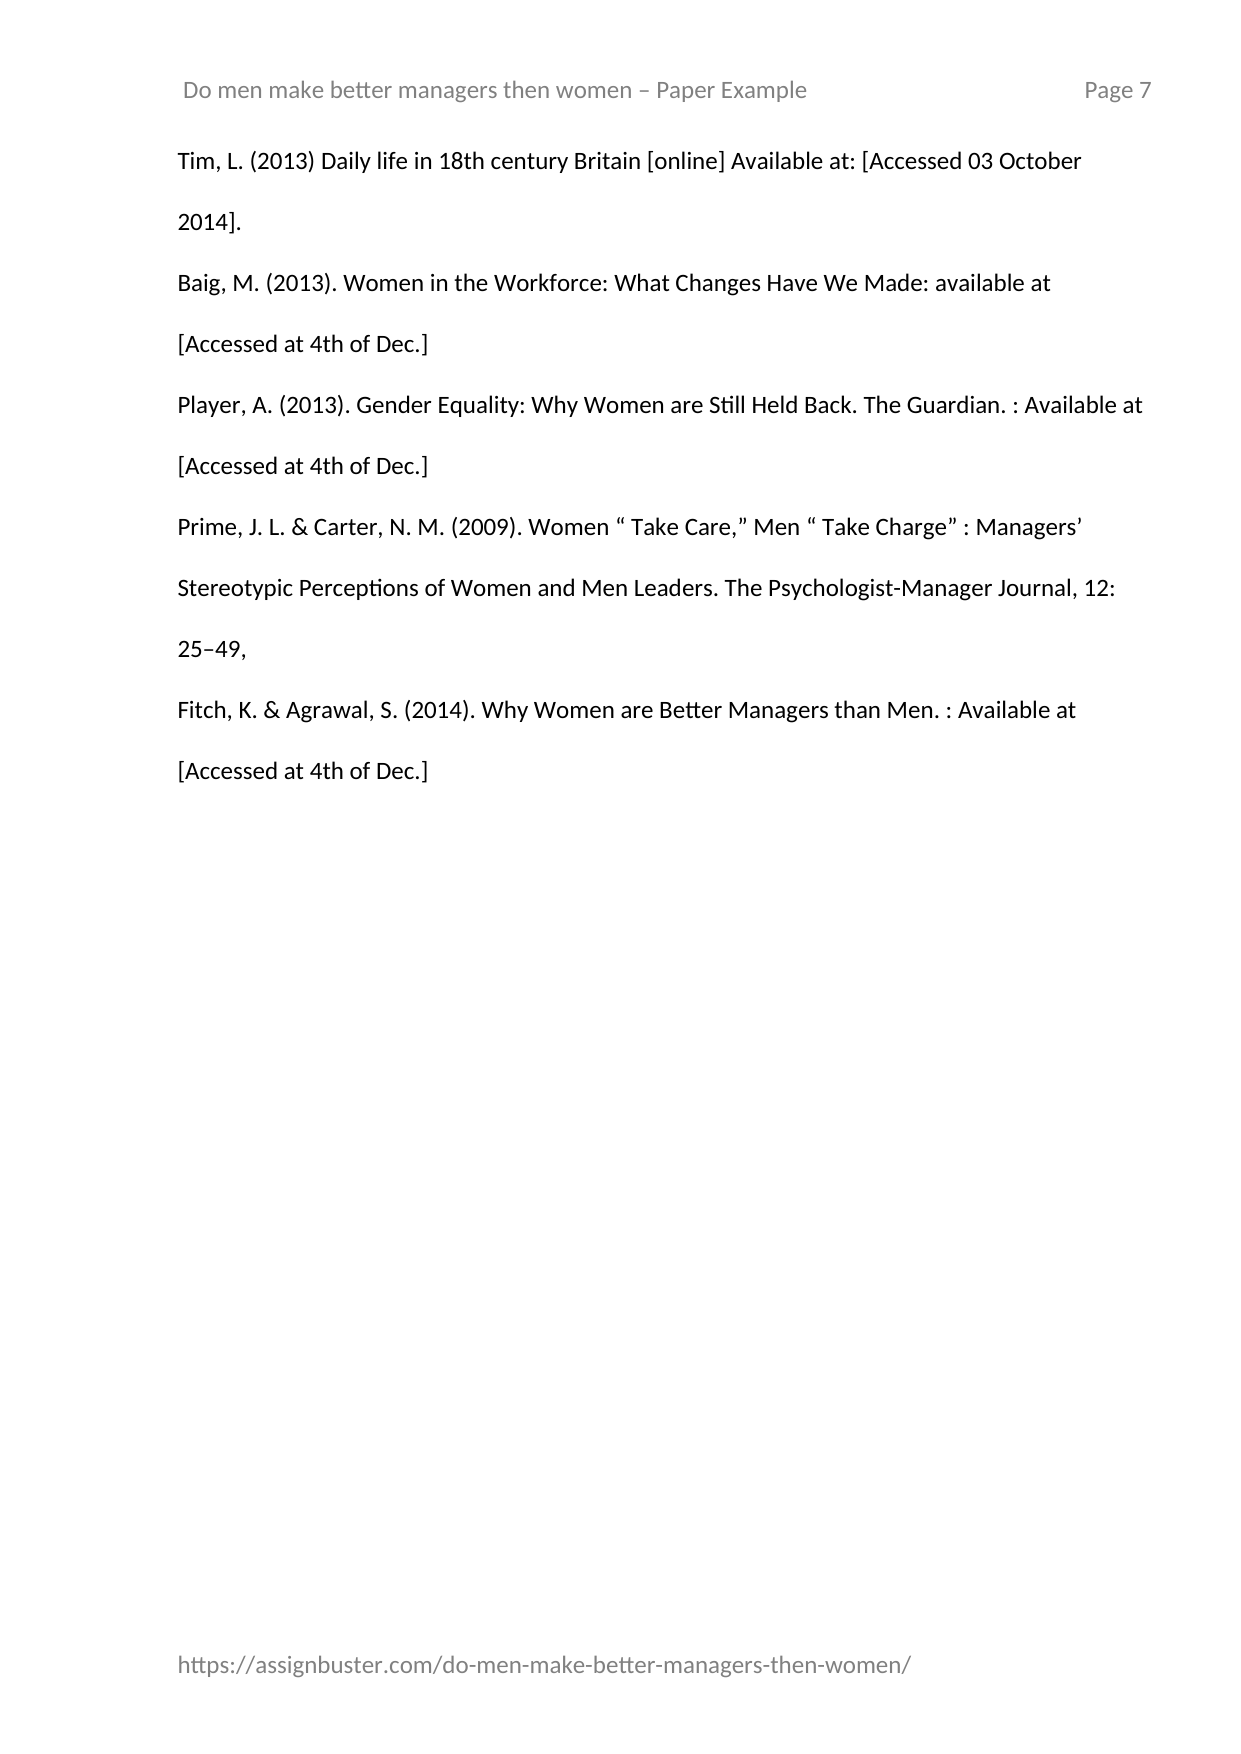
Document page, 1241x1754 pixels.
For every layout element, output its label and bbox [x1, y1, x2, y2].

text [177, 145, 1152, 786]
